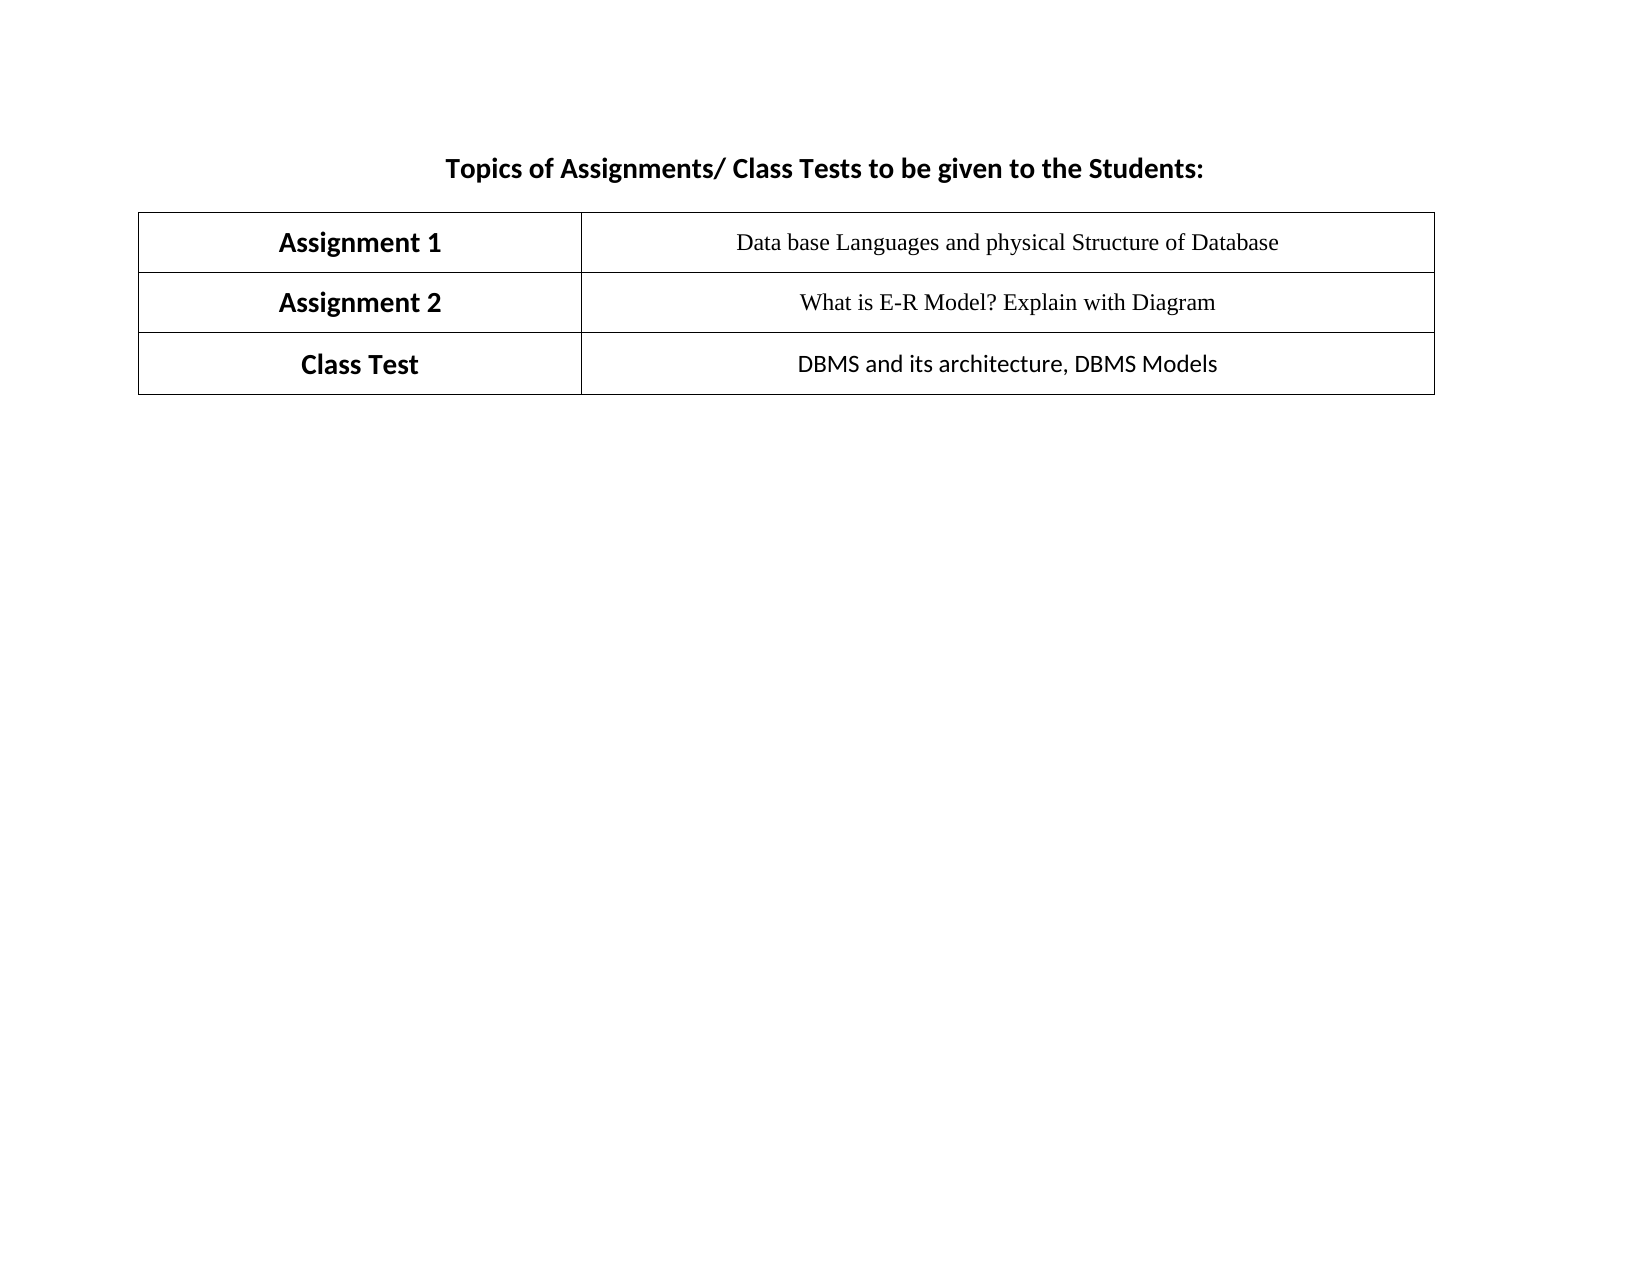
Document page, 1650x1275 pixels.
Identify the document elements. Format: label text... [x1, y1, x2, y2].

table_cell DBMS and its architecture, DBMS Models [582, 333, 1434, 394]
table_header Data base Languages and physical Structure of Database [582, 213, 1434, 272]
table_header Assignment 1 [139, 213, 581, 272]
table_cell Assignment 2 [139, 273, 581, 332]
table_cell What is E-R Model? Explain with Diagram [582, 273, 1434, 332]
text Topics of Assignments/ Class Tests to be given to the Students: [150, 150, 1500, 186]
table_cell Class Test [139, 333, 581, 394]
